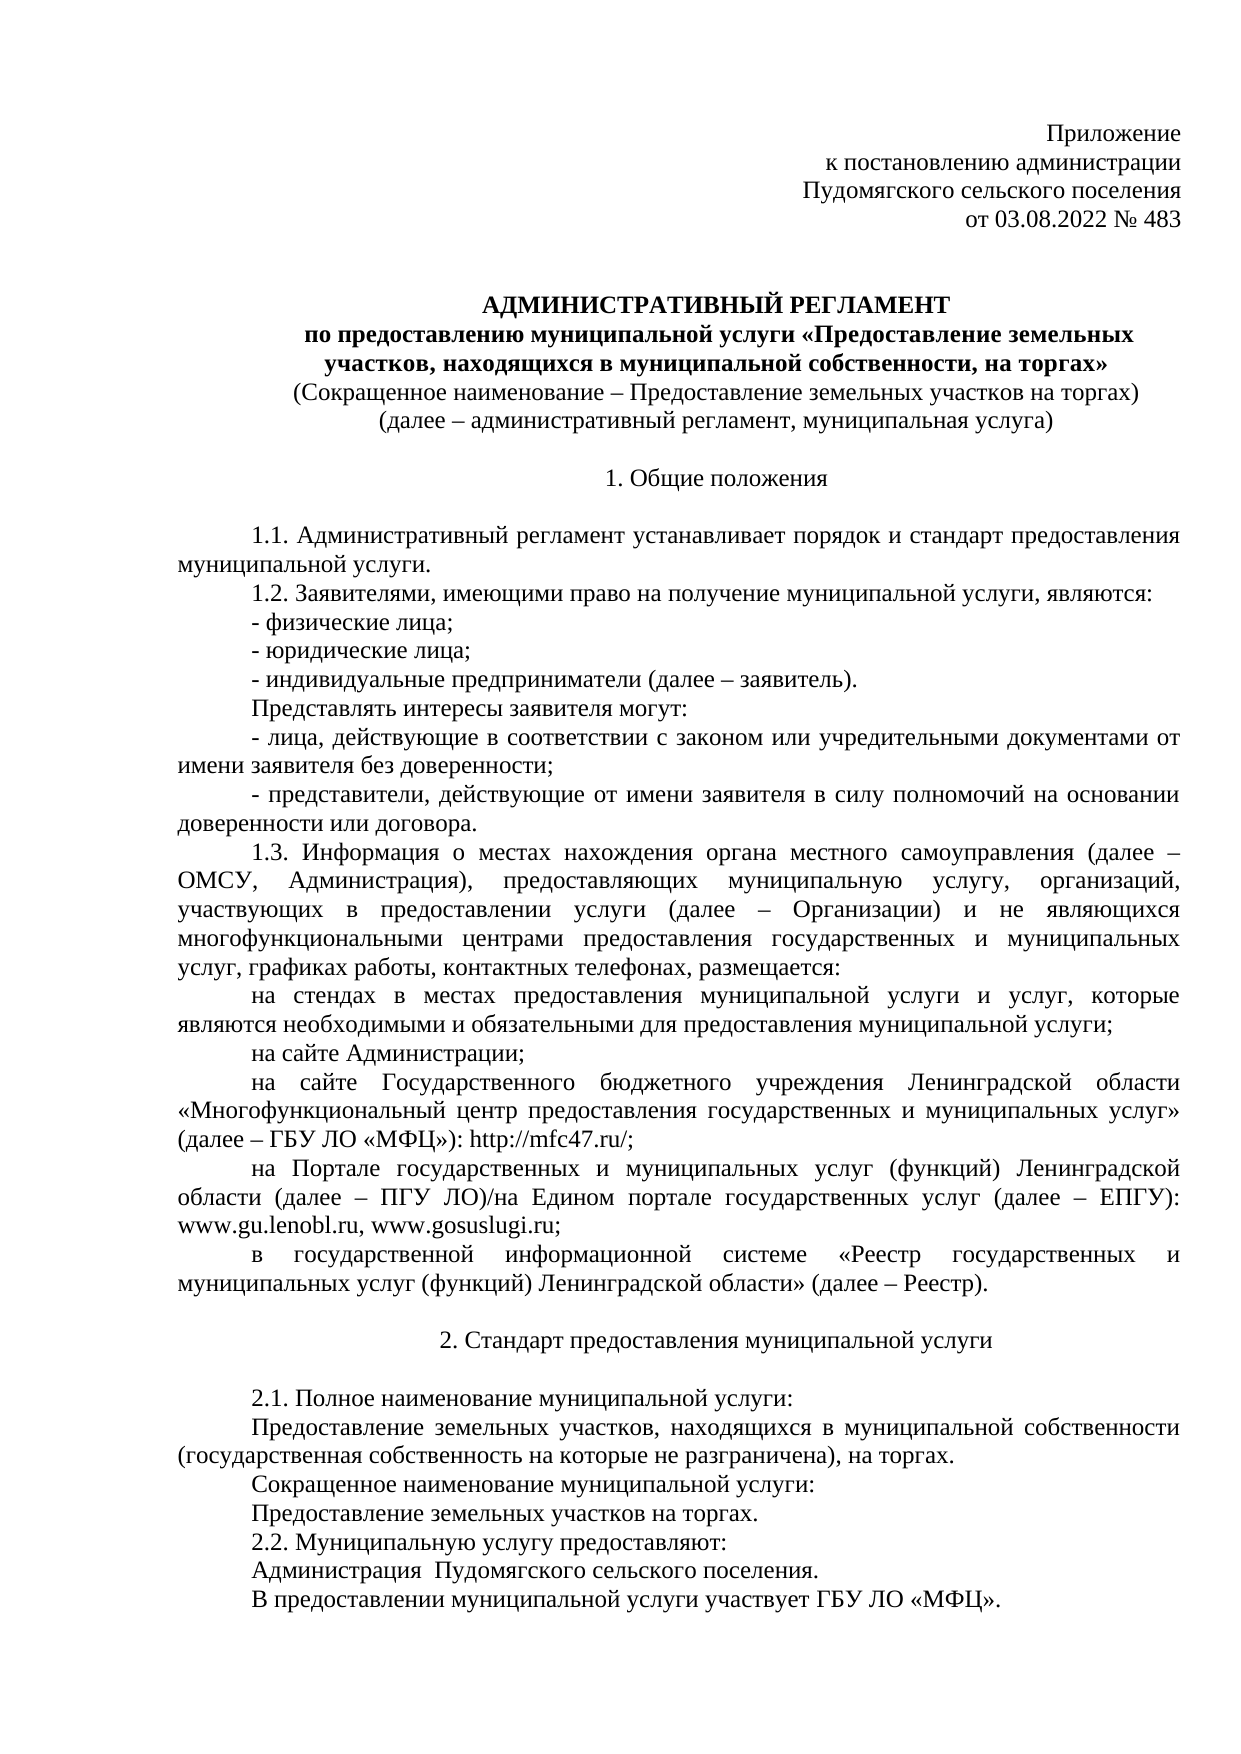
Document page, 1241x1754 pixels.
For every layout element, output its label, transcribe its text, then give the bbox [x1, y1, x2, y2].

text 1.1. Административный регламент устанавливает порядок и стандарт предоставления муниципальной услуги. [177, 521, 1181, 578]
text 2. Стандарт предоставления муниципальной услуги [177, 1326, 1181, 1354]
text - физические лица; [177, 607, 1181, 636]
text Предоставление земельных участков, находящихся в муниципальной собственности (государственная собственность на которые не разграничена), на торгах. [177, 1412, 1181, 1469]
text на сайте Государственного бюджетного учреждения Ленинградской области «Многофункциональный центр предоставления государственных и муниципальных услуг» (далее – ГБУ ЛО «МФЦ»): http://mfc47.ru/; [177, 1067, 1181, 1153]
text 1. Общие положения [177, 463, 1181, 492]
text Пудомягского сельского поселения [177, 176, 1181, 204]
text к постановлению администрации [177, 147, 1181, 176]
text Приложение [177, 118, 1181, 147]
text 1.2. Заявителями, имеющими право на получение муниципальной услуги, являются: [177, 578, 1181, 607]
text на сайте Администрации; [177, 1038, 1181, 1067]
text - индивидуальные предприниматели (далее – заявитель). [177, 664, 1181, 693]
text Сокращенное наименование муниципальной услуги: [177, 1469, 1181, 1498]
text Администрация Пудомягского сельского поселения. [177, 1556, 1181, 1584]
subtitle участков, находящихся в муниципальной собственности, на торгах» [177, 348, 1181, 377]
text В предоставлении муниципальной услуги участвует ГБУ ЛО «МФЦ». [177, 1584, 1181, 1613]
text на стендах в местах предоставления муниципальной услуги и услуг, которые являются необходимыми и обязательными для предоставления муниципальной услуги; [177, 981, 1181, 1038]
text 2.2. Муниципальную услугу предоставляют: [177, 1527, 1181, 1556]
text на Портале государственных и муниципальных услуг (функций) Ленинградской области (далее – ПГУ ЛО)/на Едином портале государственных услуг (далее – ЕПГУ): www.gu.lenobl.ru, www.gosuslugi.ru; [177, 1153, 1181, 1239]
title (далее – административный регламент, муниципальная услуга) [177, 406, 1181, 434]
text в государственной информационной системе «Реестр государственных и муниципальных услуг (функций) Ленинградской области» (далее – Реестр). [177, 1239, 1181, 1297]
text Предоставление земельных участков на торгах. [177, 1498, 1181, 1527]
text 1.3. Информация о местах нахождения органа местного самоуправления (далее – ОМСУ, Администрация), предоставляющих муниципальную услугу, организаций, участвующих в предоставлении услуги (далее – Организации) и не являющихся многофункциональными центрами предоставления государственных и муниципальных услуг, графиках работы, контактных телефонах, размещается: [177, 837, 1181, 981]
text - юридические лица; [177, 636, 1181, 664]
text АДМИНИСТРАТИВНЫЙ РЕГЛАМЕНТ [177, 291, 1181, 319]
text 2.1. Полное наименование муниципальной услуги: [177, 1383, 1181, 1412]
subtitle по предоставлению муниципальной услуги «Предоставление земельных [177, 319, 1181, 348]
text - лица, действующие в соответствии с законом или учредительными документами от имени заявителя без доверенности; [177, 722, 1181, 779]
text от 03.08.2022 № 483 [177, 204, 1181, 233]
text - представители, действующие от имени заявителя в силу полномочий на основании доверенности или договора. [177, 779, 1181, 837]
text Представлять интересы заявителя могут: [177, 693, 1181, 722]
title (Сокращенное наименование – Предоставление земельных участков на торгах) [177, 377, 1181, 406]
